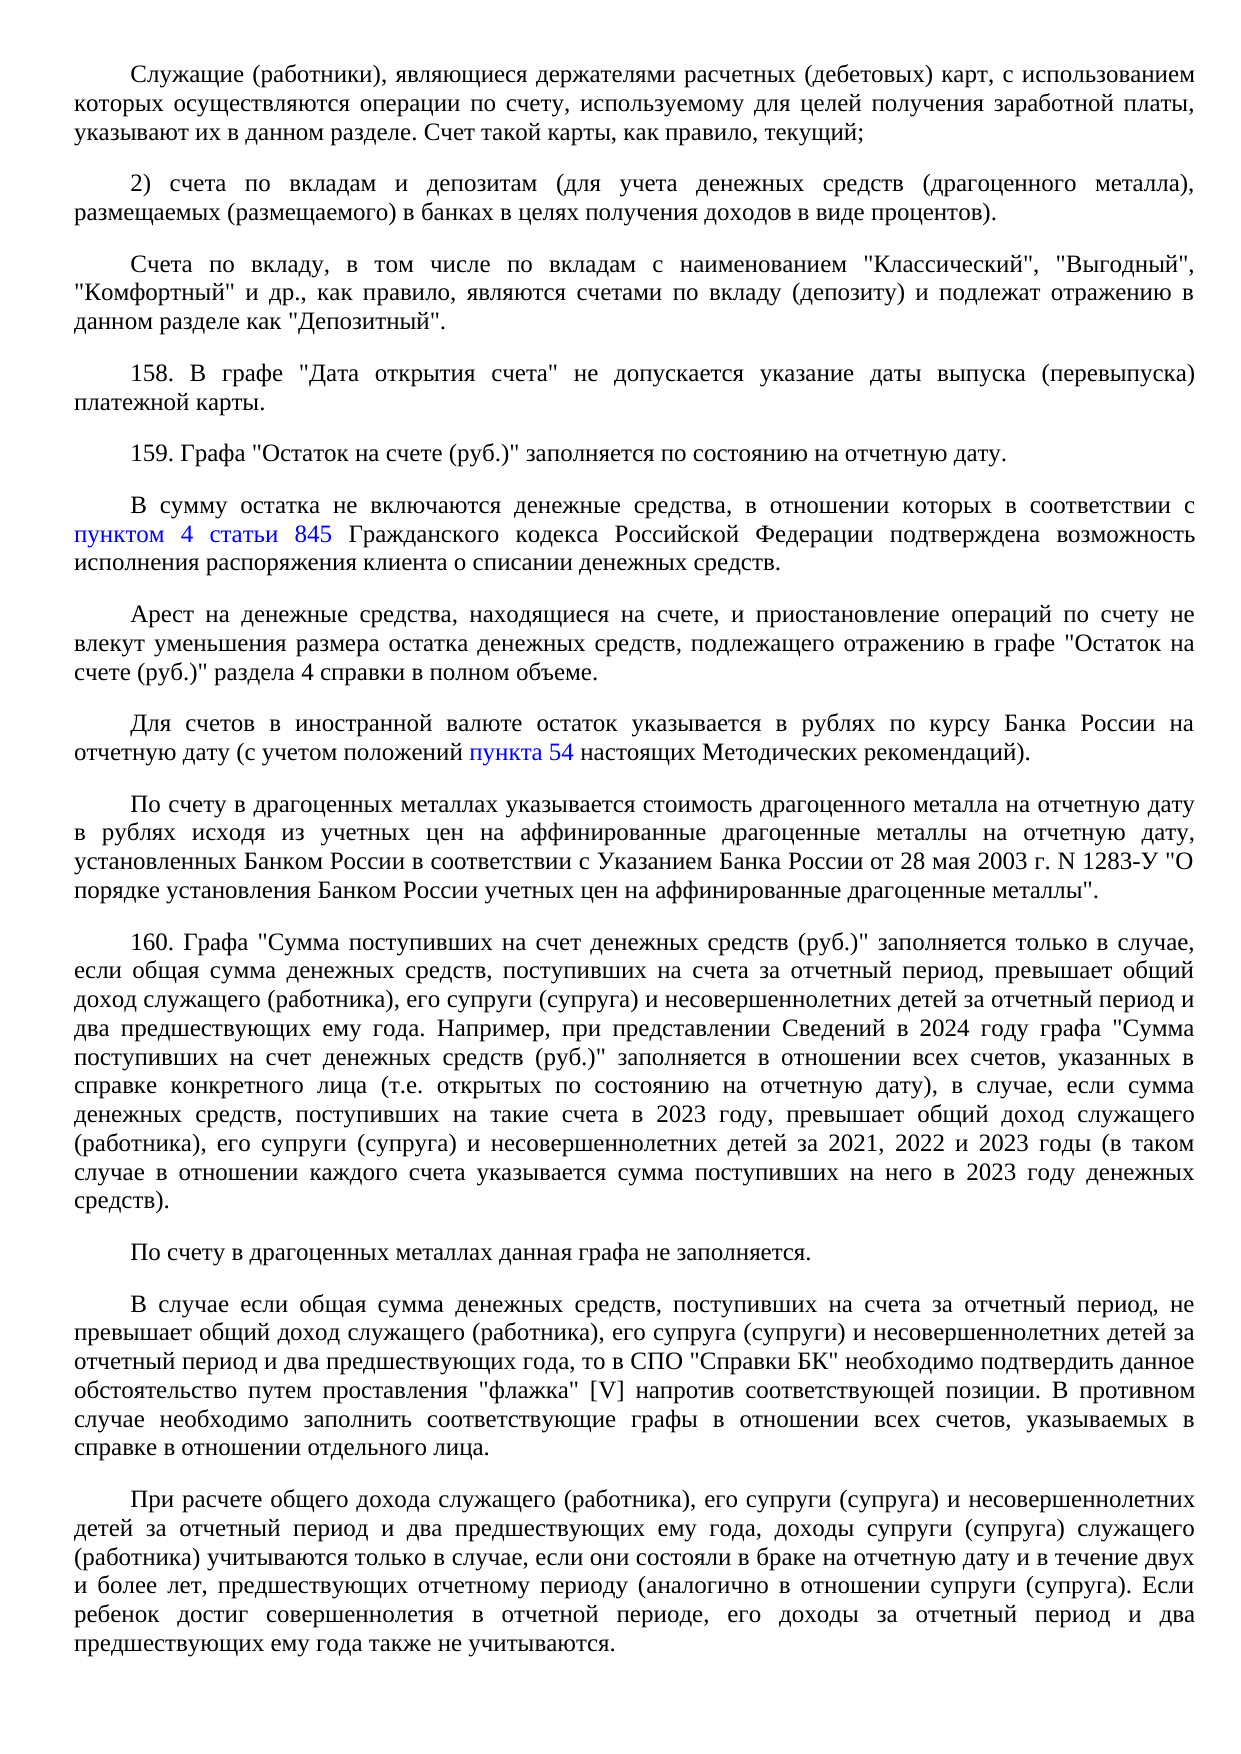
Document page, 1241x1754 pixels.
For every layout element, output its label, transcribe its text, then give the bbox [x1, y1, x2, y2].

text По счету в драгоценных металлах указывается стоимость драгоценного металла на отчетную дату в рублях исходя из учетных цен на аффинированные драгоценные металлы на отчетную дату, установленных Банком России в соответствии с Указанием Банка России от 28 мая 2003 г. N 1283-У "О порядке установления Банком России учетных цен на аффинированные драгоценные металлы". [74, 789, 1196, 904]
text Служащие (работники), являющиеся держателями расчетных (дебетовых) карт, с использованием которых осуществляются операции по счету, используемому для целей получения заработной платы, указывают их в данном разделе. Счет такой карты, как правило, текущий; [74, 59, 1196, 145]
text 160. Графа "Сумма поступивших на счет денежных средств (руб.)" заполняется только в случае, если общая сумма денежных средств, поступивших на счета за отчетный период, превышает общий доход служащего (работника), его супруги (супруга) и несовершеннолетних детей за отчетный период и два предшествующих ему года. Например, при представлении Сведений в 2024 году графа "Сумма поступивших на счет денежных средств (руб.)" заполняется в отношении всех счетов, указанных в справке конкретного лица (т.е. открытых по состоянию на отчетную дату), в случае, если сумма денежных средств, поступивших на такие счета в 2023 году, превышает общий доход служащего (работника), его супруги (супруга) и несовершеннолетних детей за 2021, 2022 и 2023 годы (в таком случае в отношении каждого счета указывается сумма поступивших на него в 2023 году денежных средств). [74, 927, 1196, 1214]
text При расчете общего дохода служащего (работника), его супруги (супруга) и несовершеннолетних детей за отчетный период и два предшествующих ему года, доходы супруги (супруга) служащего (работника) учитываются только в случае, если они состояли в браке на отчетную дату и в течение двух и более лет, предшествующих отчетному периоду (аналогично в отношении супруги (супруга). Если ребенок достиг совершеннолетия в отчетной периоде, его доходы за отчетный период и два предшествующих ему года также не учитываются. [74, 1484, 1196, 1657]
text В случае если общая сумма денежных средств, поступивших на счета за отчетный период, не превышает общий доход служащего (работника), его супруга (супруги) и несовершеннолетних детей за отчетный период и два предшествующих года, то в СПО "Справки БК" необходимо подтвердить данное обстоятельство путем проставления "флажка" [V] напротив соответствующей позиции. В противном случае необходимо заполнить соответствующие графы в отношении всех счетов, указываемых в справке в отношении отдельного лица. [74, 1289, 1196, 1461]
text Для счетов в иностранной валюте остаток указывается в рублях по курсу Банка России на отчетную дату (с учетом положений пункта 54 настоящих Методических рекомендаций). [74, 708, 1196, 766]
text В сумму остатка не включаются денежные средства, в отношении которых в соответствии с пунктом 4 статьи 845 Гражданского кодекса Российской Федерации подтверждена возможность исполнения распоряжения клиента о списании денежных средств. [74, 490, 1196, 576]
text Счета по вкладу, в том числе по вкладам с наименованием "Классический", "Выгодный", "Комфортный" и др., как правило, являются счетами по вкладу (депозиту) и подлежат отражению в данном разделе как "Депозитный". [74, 249, 1196, 335]
text По счету в драгоценных металлах данная графа не заполняется. [74, 1237, 1196, 1266]
text 2) счета по вкладам и депозитам (для учета денежных средств (драгоценного металла), размещаемых (размещаемого) в банках в целях получения доходов в виде процентов). [74, 168, 1196, 226]
text Арест на денежные средства, находящиеся на счете, и приостановление операций по счету не влекут уменьшения размера остатка денежных средств, подлежащего отражению в графе "Остаток на счете (руб.)" раздела 4 справки в полном объеме. [74, 599, 1196, 685]
text 158. В графе "Дата открытия счета" не допускается указание даты выпуска (перевыпуска) платежной карты. [74, 358, 1196, 415]
text 159. Графа "Остаток на счете (руб.)" заполняется по состоянию на отчетную дату. [74, 438, 1196, 467]
